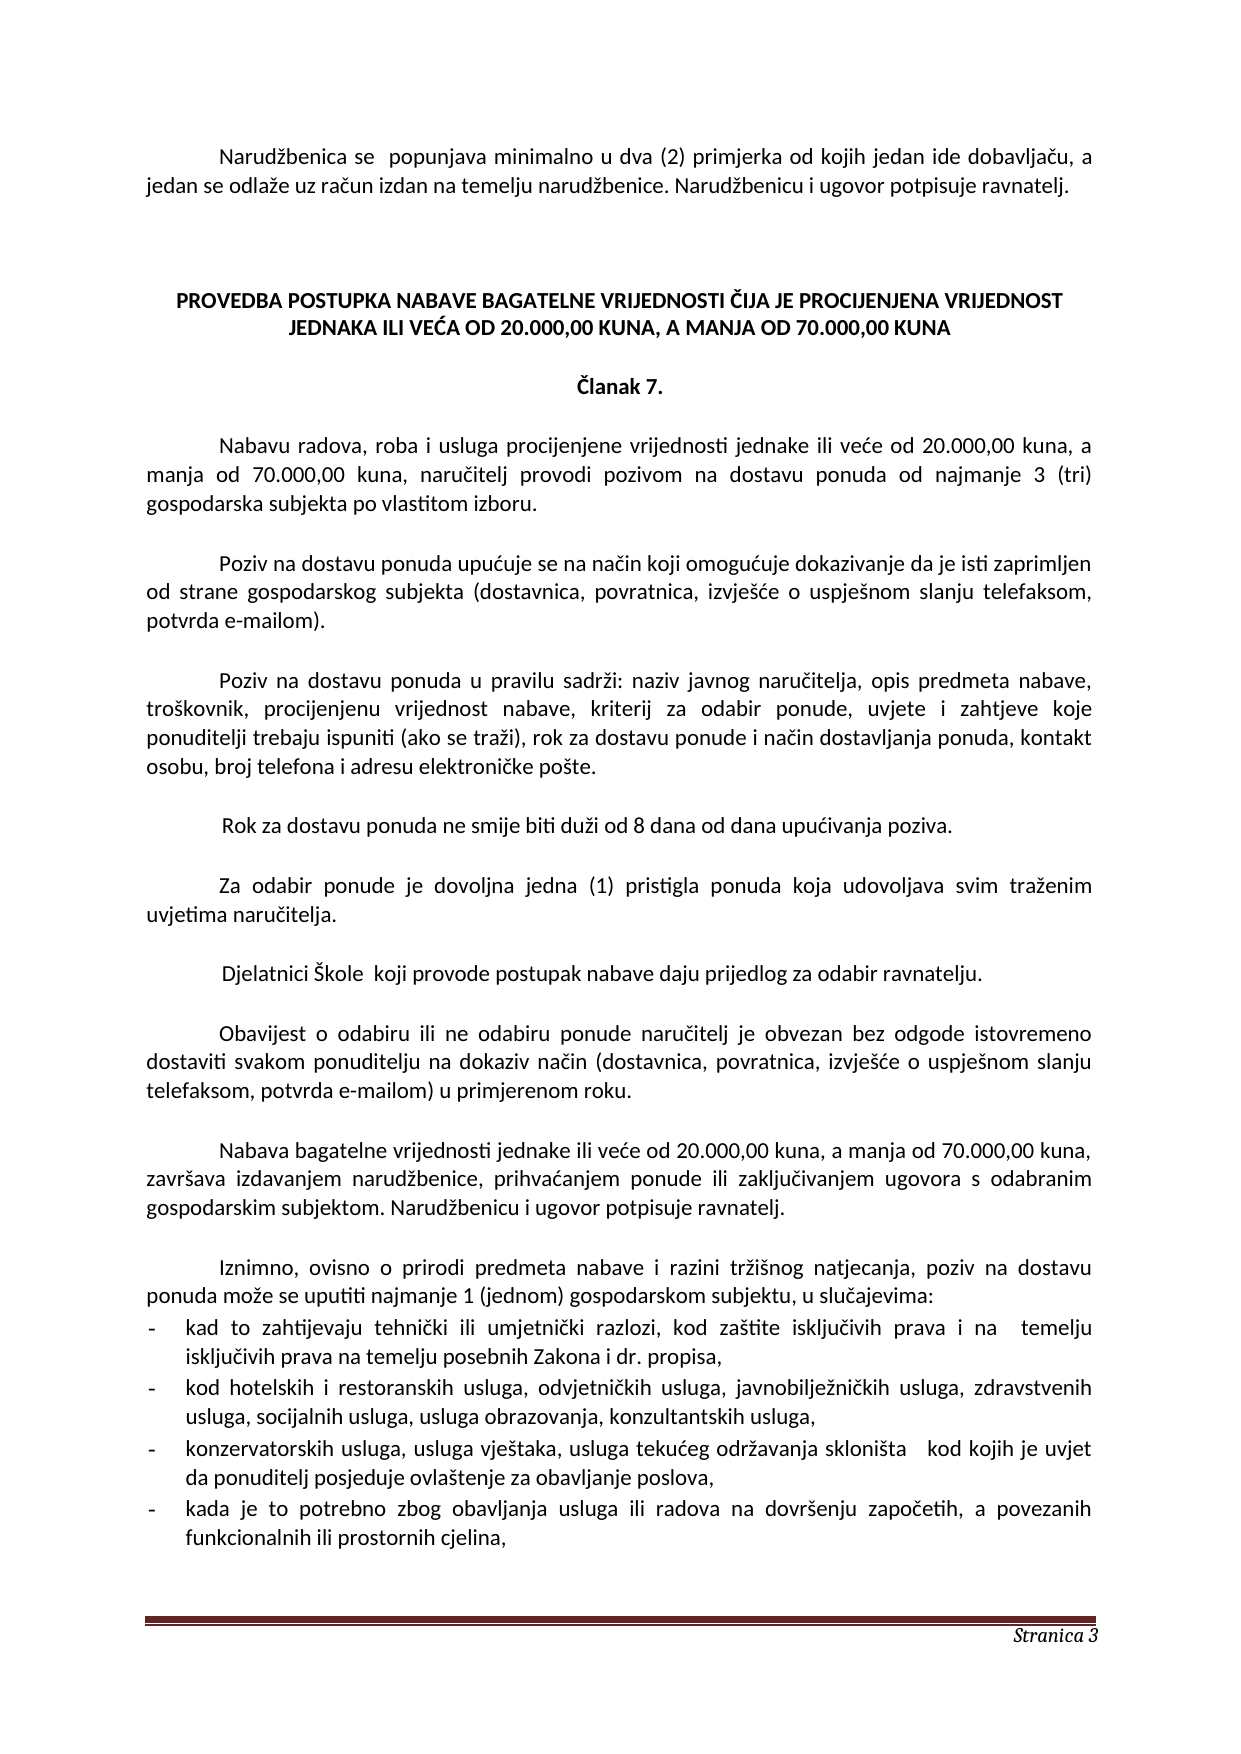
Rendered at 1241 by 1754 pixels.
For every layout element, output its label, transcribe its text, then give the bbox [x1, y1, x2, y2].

text Narudžbenica se popunjava minimalno u dva (2) primjerka od kojih jedan ide dobavljaču, a jedan se odlaže uz račun izdan na temelju narudžbenice. Narudžbenicu i ugovor potpisuje ravnatelj. [146, 142, 1094, 199]
text Djelatnici Škole koji provode postupak nabave daju prijedlog za odabir ravnatelju. [222, 959, 1094, 987]
text Nabavu radova, roba i usluga procijenjene vrijednosti jednake ili veće od 20.000,00 kuna, a manja od 70.000,00 kuna, naručitelj provodi pozivom na dostavu ponuda od najmanje 3 (tri) gospodarska subjekta po vlastitom izboru. [146, 432, 1094, 517]
text PROVEDBA POSTUPKA NABAVE BAGATELNE VRIJEDNOSTI ČIJA JE PROCIJENJENA VRIJEDNOST JEDNAKA ILI VEĆA OD 20.000,00 KUNA, A MANJA OD 70.000,00 KUNA [176, 287, 1098, 342]
text Poziv na dostavu ponuda u pravilu sadrži: naziv javnog naručitelja, opis predmeta nabave, troškovnik, procijenjenu vrijednost nabave, kriterij za odabir ponude, uvjete i zahtjeve koje ponuditelji trebaju ispuniti (ako se traži), rok za dostavu ponude i način dostavljanja ponuda, kontakt osobu, broj telefona i adresu elektroničke pošte. [146, 666, 1094, 780]
text Obavijest o odabiru ili ne odabiru ponude naručitelj je obvezan bez odgode istovremeno dostaviti svakom ponuditelju na dokaziv način (dostavnica, povratnica, izvješće o uspješnom slanju telefaksom, potvrda e-mailom) u primjerenom roku. [146, 1019, 1094, 1104]
text Za odabir ponude je dovoljna jedna (1) pristigla ponuda koja udovoljava svim traženim uvjetima naručitelja. [146, 871, 1094, 928]
list kada je to potrebno zbog obavljanja usluga ili radova na dovršenju započetih, a povezanih funkcionalnih ili prostornih cjelina, [148, 1494, 1094, 1551]
text Nabava bagatelne vrijednosti jednake ili veće od 20.000,00 kuna, a manja od 70.000,00 kuna, završava izdavanjem narudžbenice, prihvaćanjem ponude ili zaključivanjem ugovora s odabranim gospodarskim subjektom. Narudžbenicu i ugovor potpisuje ravnatelj. [146, 1136, 1094, 1221]
list kad to zahtijevaju tehnički ili umjetnički razlozi, kod zaštite isključivih prava i na temelju isključivih prava na temelju posebnih Zakona i dr. propisa, [148, 1313, 1094, 1370]
text Članak 7. [148, 372, 1092, 400]
text Rok za dostavu ponuda ne smije biti duži od 8 dana od dana upućivanja poziva. [222, 812, 1094, 840]
list konzervatorskih usluga, usluga vještaka, usluga tekućeg održavanja skloništa kod kojih je uvjet da ponuditelj posjeduje ovlaštenje za obavljanje poslova, [148, 1434, 1094, 1491]
text Iznimno, ovisno o prirodi predmeta nabave i razini tržišnog natjecanja, poziv na dostavu ponuda može se uputiti najmanje 1 (jednom) gospodarskom subjektu, u slučajevima: [146, 1253, 1094, 1310]
text Poziv na dostavu ponuda upućuje se na način koji omogućuje dokazivanje da je isti zaprimljen od strane gospodarskog subjekta (dostavnica, povratnica, izvješće o uspješnom slanju telefaksom, potvrda e-mailom). [146, 549, 1094, 634]
list kod hotelskih i restoranskih usluga, odvjetničkih usluga, javnobilježničkih usluga, zdravstvenih usluga, socijalnih usluga, usluga obrazovanja, konzultantskih usluga, [148, 1373, 1094, 1430]
